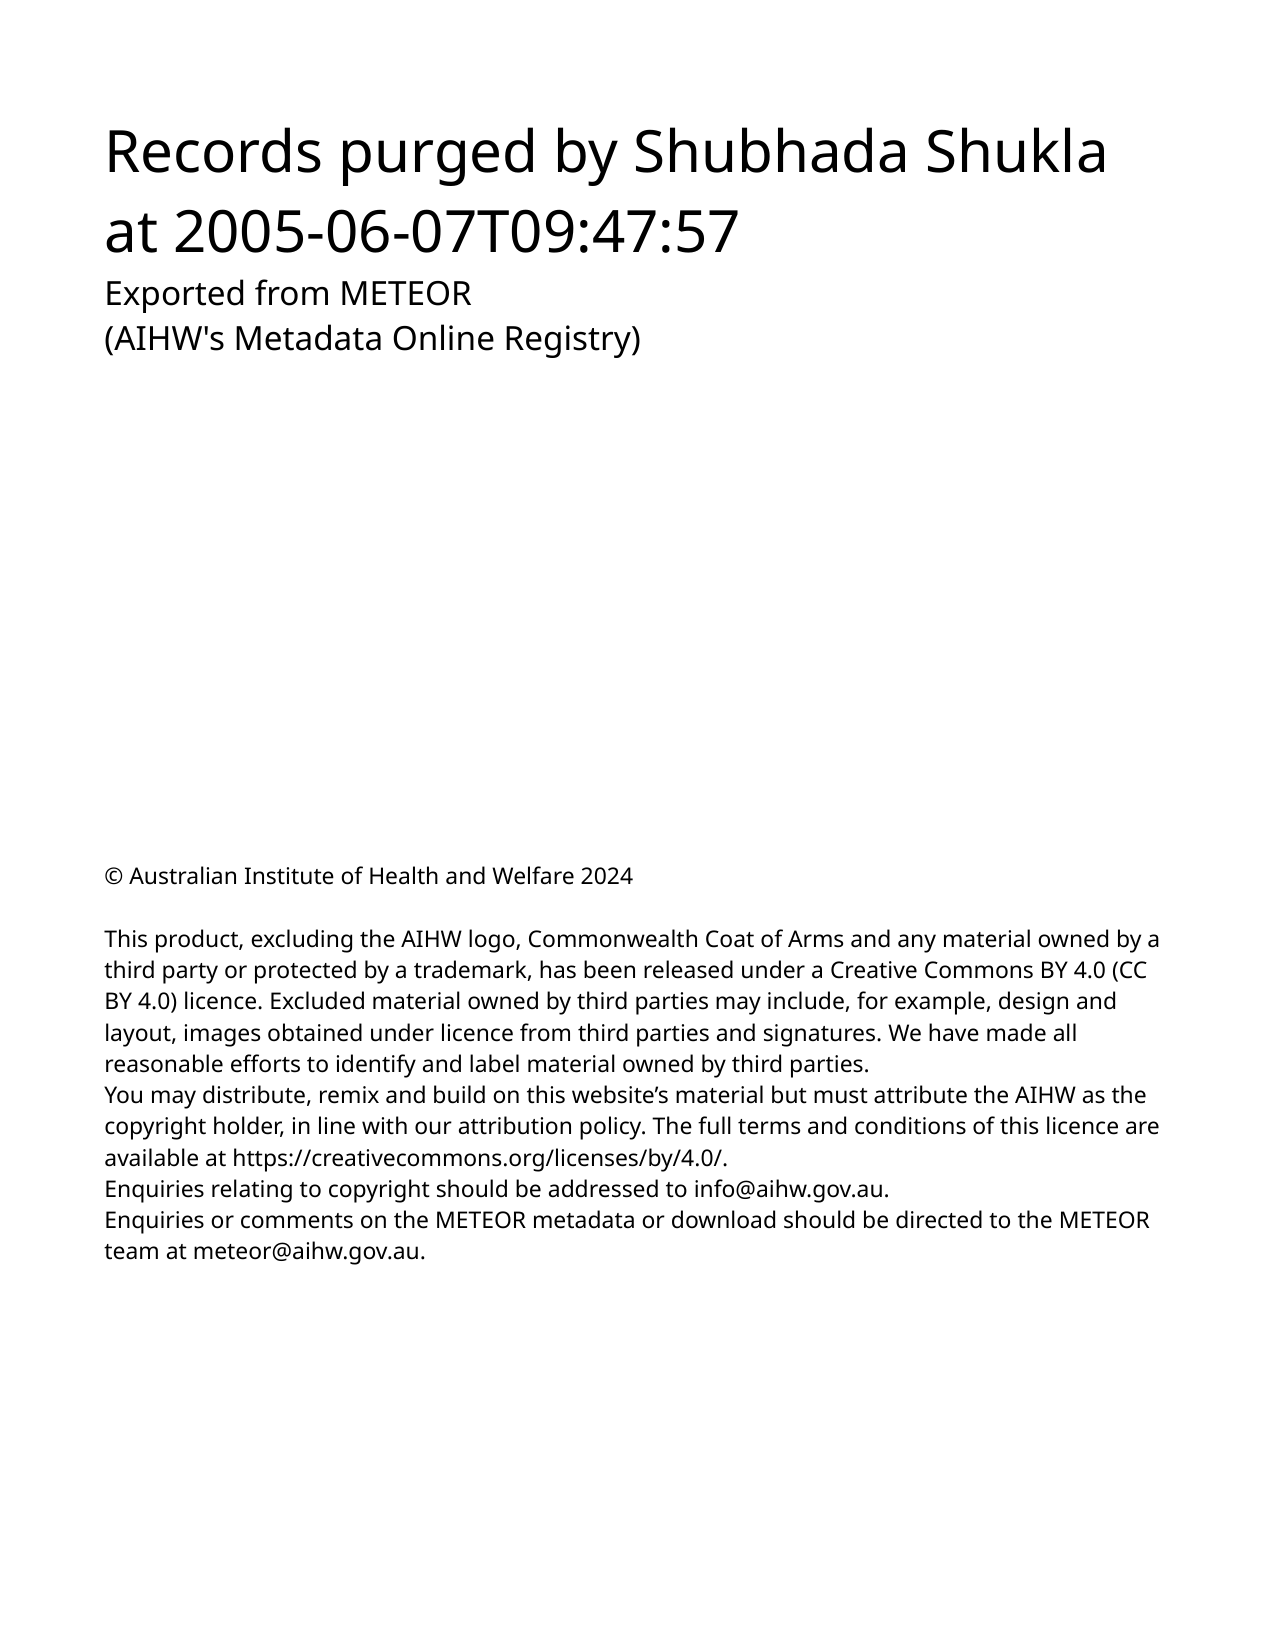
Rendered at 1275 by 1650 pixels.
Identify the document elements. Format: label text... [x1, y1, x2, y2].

text You may distribute, remix and build on this website’s material but must attribute the AIHW as the copyright holder, in line with our attribution policy. The full terms and conditions of this licence are available at https://creativecommons.org/licenses/by/4.0/. [104, 1079, 1171, 1173]
subtitle (AIHW's Metadata Online Registry) [104, 315, 1171, 360]
text This product, excluding the AIHW logo, Commonwealth Coat of Arms and any material owned by a third party or protected by a trademark, has been released under a Creative Commons BY 4.0 (CC BY 4.0) licence. Excluded material owned by third parties may include, for example, design and layout, images obtained under licence from third parties and signatures. We have made all reasonable efforts to identify and label material owned by third parties. [104, 923, 1171, 1079]
title Records purged by Shubhada Shukla at 2005-06-07T09:47:57 [104, 110, 1171, 269]
text Enquiries or comments on the METEOR metadata or download should be directed to the METEOR team at meteor@aihw.gov.au. [104, 1204, 1171, 1266]
text Enquiries relating to copyright should be addressed to info@aihw.gov.au. [104, 1173, 1171, 1204]
text © Australian Institute of Health and Welfare 2024 [104, 860, 1171, 891]
subtitle Exported from METEOR [104, 269, 1171, 315]
